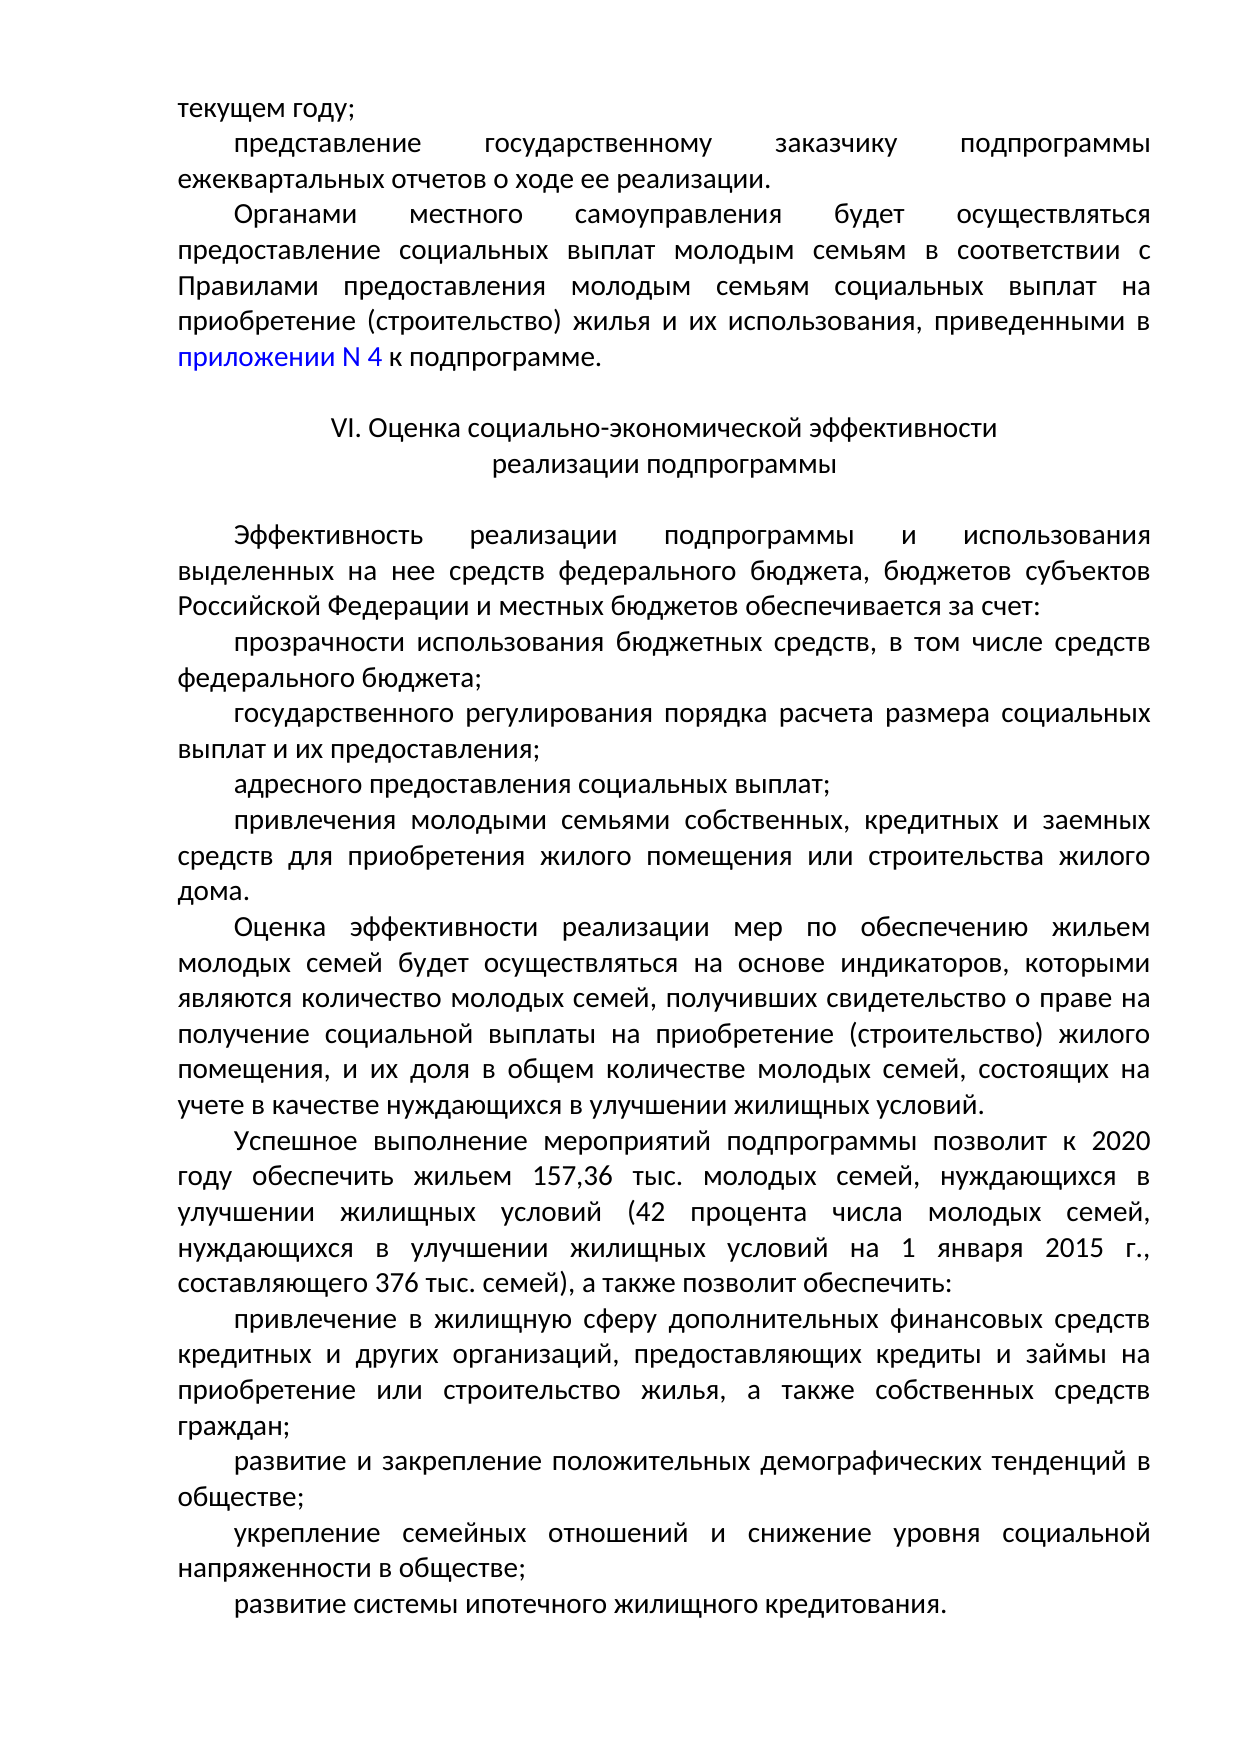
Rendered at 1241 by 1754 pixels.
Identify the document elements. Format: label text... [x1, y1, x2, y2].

text прозрачности использования бюджетных средств, в том числе средств федерального бюджета; [177, 623, 1152, 694]
text Успешное выполнение мероприятий подпрограммы позволит к 2020 году обеспечить жильем 157,36 тыс. молодых семей, нуждающихся в улучшении жилищных условий (42 процента числа молодых семей, нуждающихся в улучшении жилищных условий на 1 января 2015 г., составляющего 376 тыс. семей), а также позволит обеспечить: [177, 1122, 1152, 1300]
text привлечения молодыми семьями собственных, кредитных и заемных средств для приобретения жилого помещения или строительства жилого дома. [177, 801, 1152, 908]
text развитие системы ипотечного жилищного кредитования. [177, 1585, 1152, 1621]
text государственного регулирования порядка расчета размера социальных выплат и их предоставления; [177, 694, 1152, 766]
text VI. Оценка социально-экономической эффективности [177, 409, 1152, 445]
text привлечение в жилищную сферу дополнительных финансовых средств кредитных и других организаций, предоставляющих кредиты и займы на приобретение или строительство жилья, а также собственных средств граждан; [177, 1300, 1152, 1442]
text Органами местного самоуправления будет осуществляться предоставление социальных выплат молодым семьям в соответствии с Правилами предоставления молодым семьям социальных выплат на приобретение (строительство) жилья и их использования, приведенными в приложении N 4 к подпрограмме. [177, 196, 1152, 374]
text укрепление семейных отношений и снижение уровня социальной напряженности в обществе; [177, 1514, 1152, 1585]
text адресного предоставления социальных выплат; [177, 766, 1152, 801]
text Оценка эффективности реализации мер по обеспечению жильем молодых семей будет осуществляться на основе индикаторов, которыми являются количество молодых семей, получивших свидетельство о праве на получение социальной выплаты на приобретение (строительство) жилого помещения, и их доля в общем количестве молодых семей, состоящих на учете в качестве нуждающихся в улучшении жилищных условий. [177, 908, 1152, 1122]
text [177, 89, 1152, 124]
text Эффективность реализации подпрограммы и использования выделенных на нее средств федерального бюджета, бюджетов субъектов Российской Федерации и местных бюджетов обеспечивается за счет: [177, 516, 1152, 623]
text представление государственному заказчику подпрограммы ежеквартальных отчетов о ходе ее реализации. [177, 124, 1152, 196]
text реализации подпрограммы [177, 445, 1152, 481]
text развитие и закрепление положительных демографических тенденций в обществе; [177, 1442, 1152, 1514]
